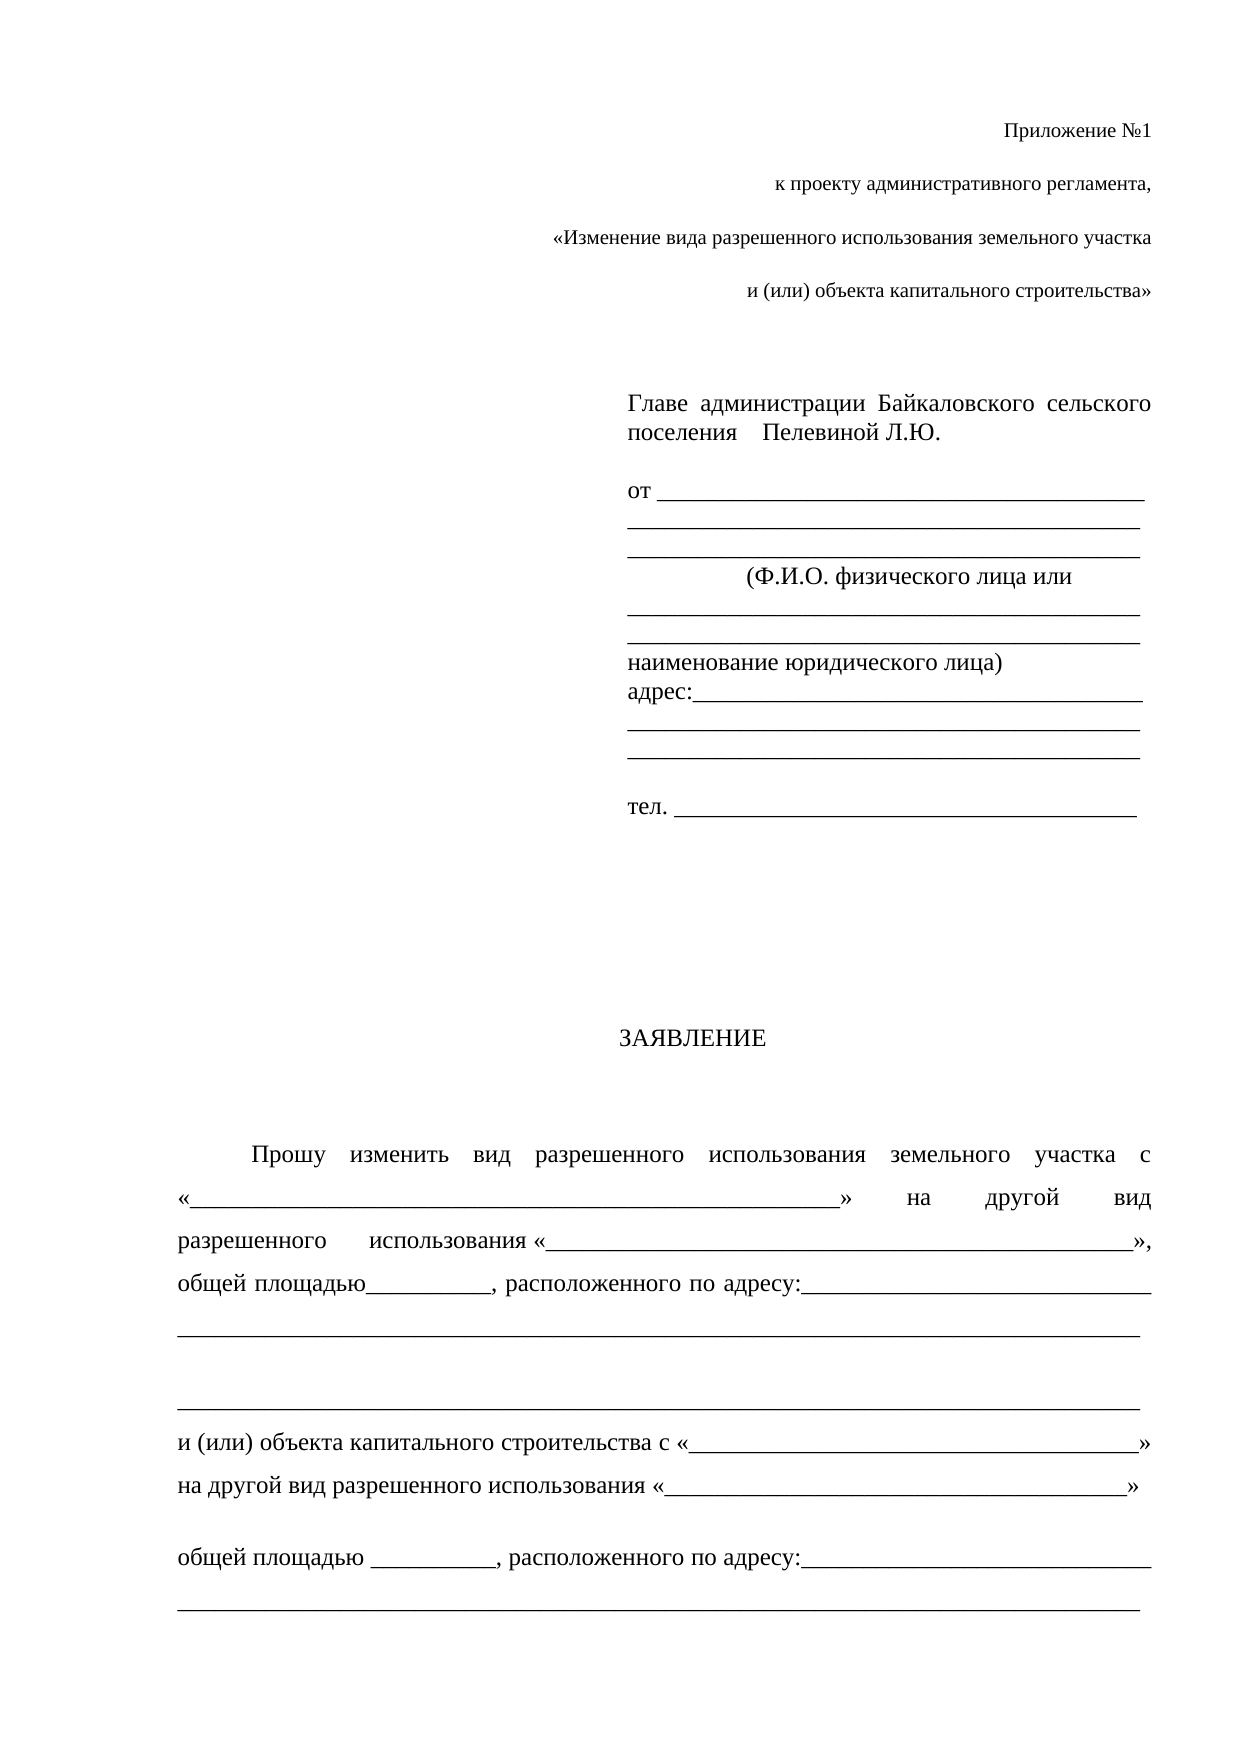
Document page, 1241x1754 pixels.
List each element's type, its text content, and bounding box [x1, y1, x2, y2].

text __________________________________________________________________________________ [627, 590, 1152, 647]
text _____________________________________________________________________________и (или) объекта капитального строительства с «____________________________________» на другой вид разрешенного использования «_____________________________________» [177, 1384, 1152, 1499]
text Приложение №1 [177, 118, 1152, 142]
text наименование юридического лица) [627, 647, 1152, 676]
text (Ф.И.О. физического лица или [702, 561, 1152, 590]
text ЗАЯВЛЕНИЕ [177, 1023, 1152, 1052]
text от _______________________________________ [627, 475, 1152, 503]
text _________________________________________ [627, 733, 1152, 762]
text Главе администрации Байкаловского сельского поселения Пелевиной Л.Ю. [627, 388, 1152, 446]
text общей площадью __________, расположенного по адресу:____________________________ _____________________________________________________________________________ [177, 1542, 1152, 1614]
text _________________________________________ [627, 532, 1152, 561]
text адрес:____________________________________ _________________________________________ [627, 676, 1152, 733]
text тел. _____________________________________ [177, 791, 1152, 820]
text _________________________________________ [627, 503, 1152, 532]
text «Изменение вида разрешенного использования земельного участка [177, 224, 1152, 249]
text к проекту административного регламента, [177, 171, 1152, 195]
text Прошу изменить вид разрешенного использования земельного участка с «____________________________________________________» на другой вид разрешенного использования «_______________________________________________», общей площадью__________, расположенного по адресу:____________________________ _____________________________________________________________________________ [177, 1139, 1152, 1340]
text и (или) объекта капитального строительства» [177, 278, 1152, 302]
